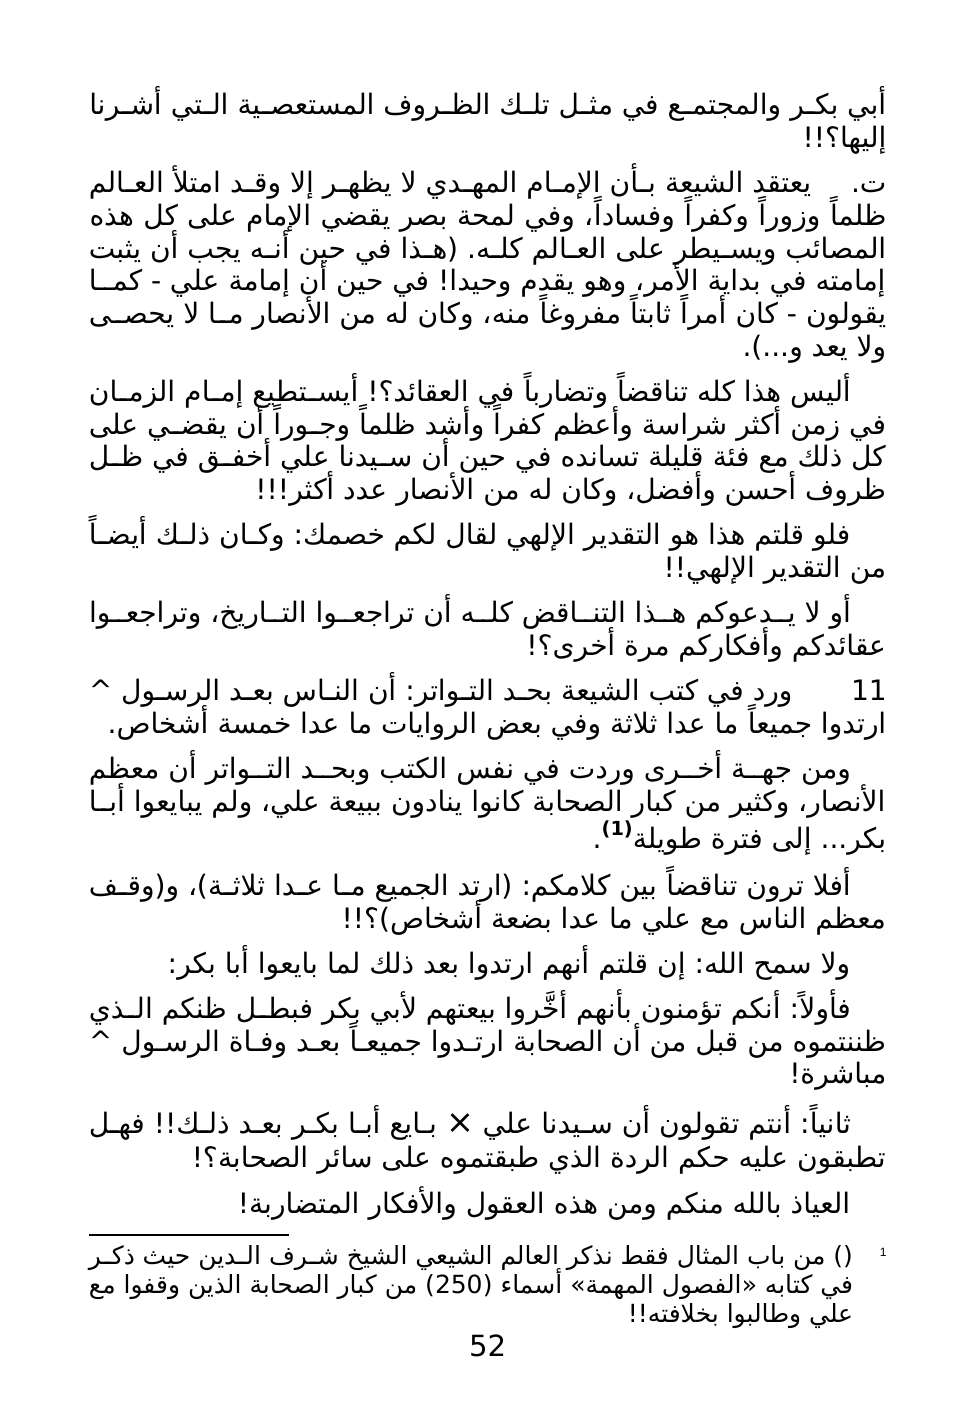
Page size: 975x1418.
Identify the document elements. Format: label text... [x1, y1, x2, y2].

text العياذ بالله منكم ومن هذه العقول والأفكار المتضاربة! [89, 1187, 886, 1220]
text ثانياً: أنتم تقولون أن سيدنا علي × بايع أبا بكر بعد ذلك!! فهل تطبقون عليه حكم الردة الذي طبقتموه على سائر الصحابة؟! [89, 1103, 886, 1174]
text أليس هذا كله تناقضاً وتضارباً في العقائد؟! أيستطيع إمام الزمان في زمن أكثر شراسة وأعظم كفراً وأشد ظلماً وجوراً أن يقضي على كل ذلك مع فئة قليلة تسانده في حين أن سيدنا علي أخفق في ظل ظروف أحسن وأفضل، وكان له من الأنصار عدد أكثر!!! [89, 375, 886, 506]
text ولا سمح الله: إن قلتم أنهم ارتدوا بعد ذلك لما بايعوا أبا بكر: [89, 947, 886, 980]
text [89, 89, 886, 154]
text فأولاً: أنكم تؤمنون بأنهم أخَّروا بيعتهم لأبي بكر فبطل ظنكم الذي ظننتموه من قبل من أن الصحابة ارتدوا جميعاً بعد وفاة الرسول ^ مباشرة! [89, 992, 886, 1090]
text أفلا ترون تناقضاً بين كلامكم: (ارتد الجميع ما عدا ثلاثة)، و(وقف معظم الناس مع علي ما عدا بضعة أشخاص)؟!! [89, 869, 886, 934]
text ومن جهة أخرى وردت في نفس الكتب وبحد التواتر أن معظم الأنصار، وكثير من كبار الصحابة كانوا ينادون ببيعة علي، ولم يبايعوا أبا بكر... إلى فترة طويلة(). [89, 752, 886, 857]
text فلو قلتم هذا هو التقدير الإلهي لقال لكم خصمك: وكان ذلك أيضاً من التقدير الإلهي!! [89, 519, 886, 584]
list ورد في كتب الشيعة بحد التواتر: أن الناس بعد الرسول ^ ارتدوا جميعاً ما عدا ثلاثة وفي بعض الروايات ما عدا خمسة أشخاص. [89, 674, 886, 740]
list يعتقد الشيعة بأن الإمام المهدي لا يظهر إلا وقد امتلأ العالم ظلماً وزوراً وكفراً وفساداً، وفي لمحة بصر يقضي الإمام على كل هذه المصائب ويسيطر على العالم كله. (هذا في حين أنه يجب أن يثبت إمامته في بداية الأمر، وهو يقدم وحيدا! في حين أن إمامة علي - كما يقولون - كان أمراً ثابتاً مفروغاً منه، وكان له من الأنصار ما لا يحصى ولا يعد و...). [89, 167, 886, 363]
text أو لا يدعوكم هذا التناقض كله أن تراجعوا التاريخ، وتراجعوا عقائدكم وأفكاركم مرة أخرى؟! [89, 597, 886, 662]
